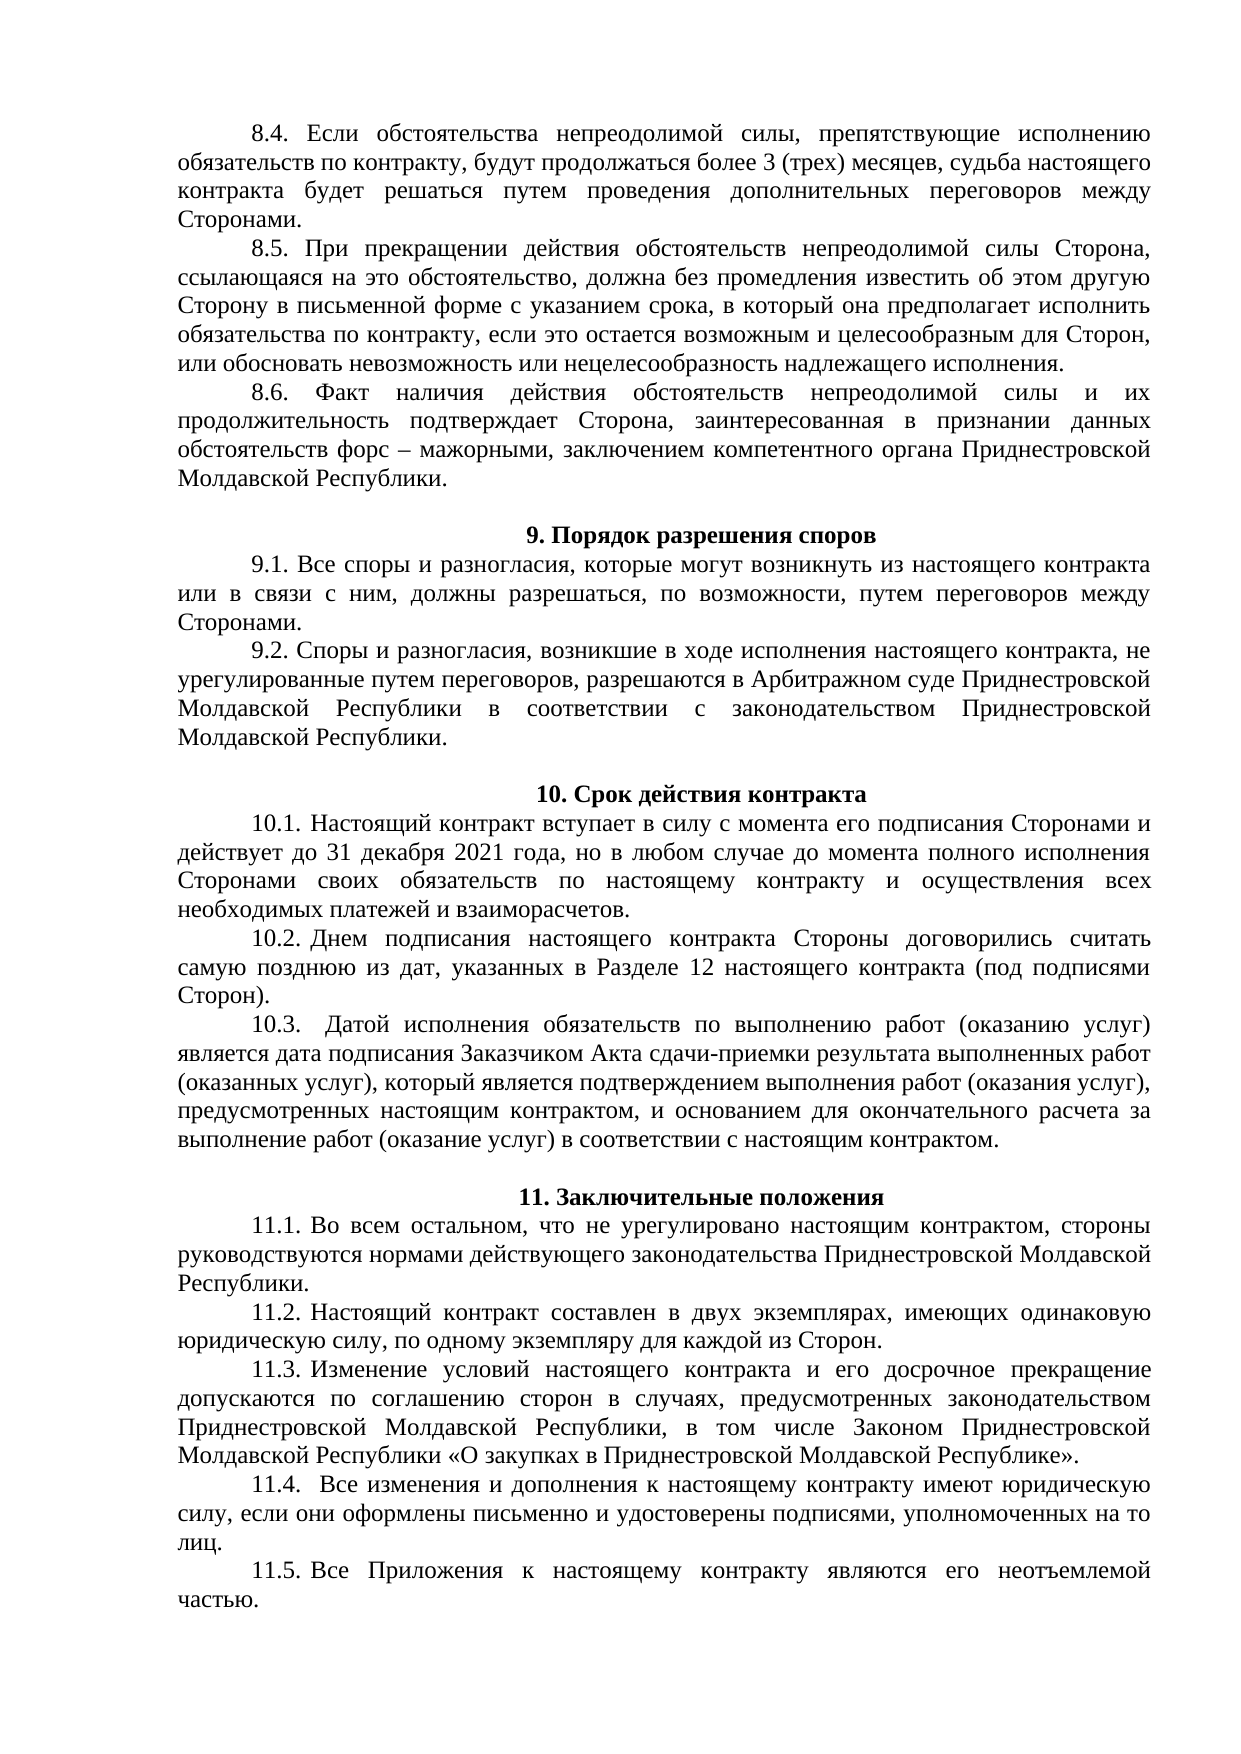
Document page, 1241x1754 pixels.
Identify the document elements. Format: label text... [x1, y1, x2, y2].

text 9. Порядок разрешения споров [251, 521, 1152, 549]
list Изменение условий настоящего контракта и его досрочное прекращение допускаются по соглашению сторон в случаях, предусмотренных законодательством Приднестровской Молдавской Республики, в том числе Законом Приднестровской Молдавской Республики «О закупках в Приднестровской Молдавской Республике». [177, 1354, 1152, 1469]
list Все Приложения к настоящему контракту являются его неотъемлемой частью. [177, 1556, 1152, 1613]
list Датой исполнения обязательств по выполнению работ (оказанию услуг) является дата подписания Заказчиком Акта сдачи-приемки результата выполненных работ (оказанных услуг), который является подтверждением выполнения работ (оказания услуг), предусмотренных настоящим контрактом, и основанием для окончательного расчета за выполнение работ (оказание услуг) в соответствии с настоящим контрактом. [177, 1009, 1152, 1153]
text 8.6. Факт наличия действия обстоятельств непреодолимой силы и их продолжительность подтверждает Сторона, заинтересованная в признании данных обстоятельств форс – мажорными, заключением компетентного органа Приднестровской Молдавской Республики. [177, 377, 1152, 492]
text 9.1. Все споры и разногласия, которые могут возникнуть из настоящего контракта или в связи с ним, должны разрешаться, по возможности, путем переговоров между Сторонами. [177, 549, 1152, 636]
list Настоящий контракт вступает в силу с момента его подписания Сторонами и действует до 31 декабря 2021 года, но в любом случае до момента полного исполнения Сторонами своих обязательств по настоящему контракту и осуществления всех необходимых платежей и взаиморасчетов. [177, 808, 1152, 923]
text 11. Заключительные положения [177, 1182, 1152, 1211]
list Все изменения и дополнения к настоящему контракту имеют юридическую силу, если они оформлены письменно и удостоверены подписями, уполномоченных на то лиц. [177, 1469, 1152, 1556]
text 8.5. При прекращении действия обстоятельств непреодолимой силы Сторона, ссылающаяся на это обстоятельство, должна без промедления известить об этом другую Сторону в письменной форме с указанием срока, в который она предполагает исполнить обязательства по контракту, если это остается возможным и целесообразным для Сторон, или обосновать невозможность или нецелесообразность надлежащего исполнения. [177, 233, 1152, 377]
text 8.4. Если обстоятельства непреодолимой силы, препятствующие исполнению обязательств по контракту, будут продолжаться более 3 (трех) месяцев, судьба настоящего контракта будет решаться путем проведения дополнительных переговоров между Сторонами. [177, 118, 1152, 233]
list Во всем остальном, что не урегулировано настоящим контрактом, стороны руководствуются нормами действующего законодательства Приднестровской Молдавской Республики. [177, 1211, 1152, 1297]
list Днем подписания настоящего контракта Стороны договорились считать самую позднюю из дат, указанных в Разделе 12 настоящего контракта (под подписями Сторон). [177, 923, 1152, 1009]
list Настоящий контракт составлен в двух экземплярах, имеющих одинаковую юридическую силу, по одному экземпляру для каждой из Сторон. [177, 1297, 1152, 1354]
text 9.2. Споры и разногласия, возникшие в ходе исполнения настоящего контракта, не урегулированные путем переговоров, разрешаются в Арбитражном суде Приднестровской Молдавской Республики в соответствии с законодательством Приднестровской Молдавской Республики. [177, 636, 1152, 751]
text 10. Срок действия контракта [177, 779, 1152, 808]
